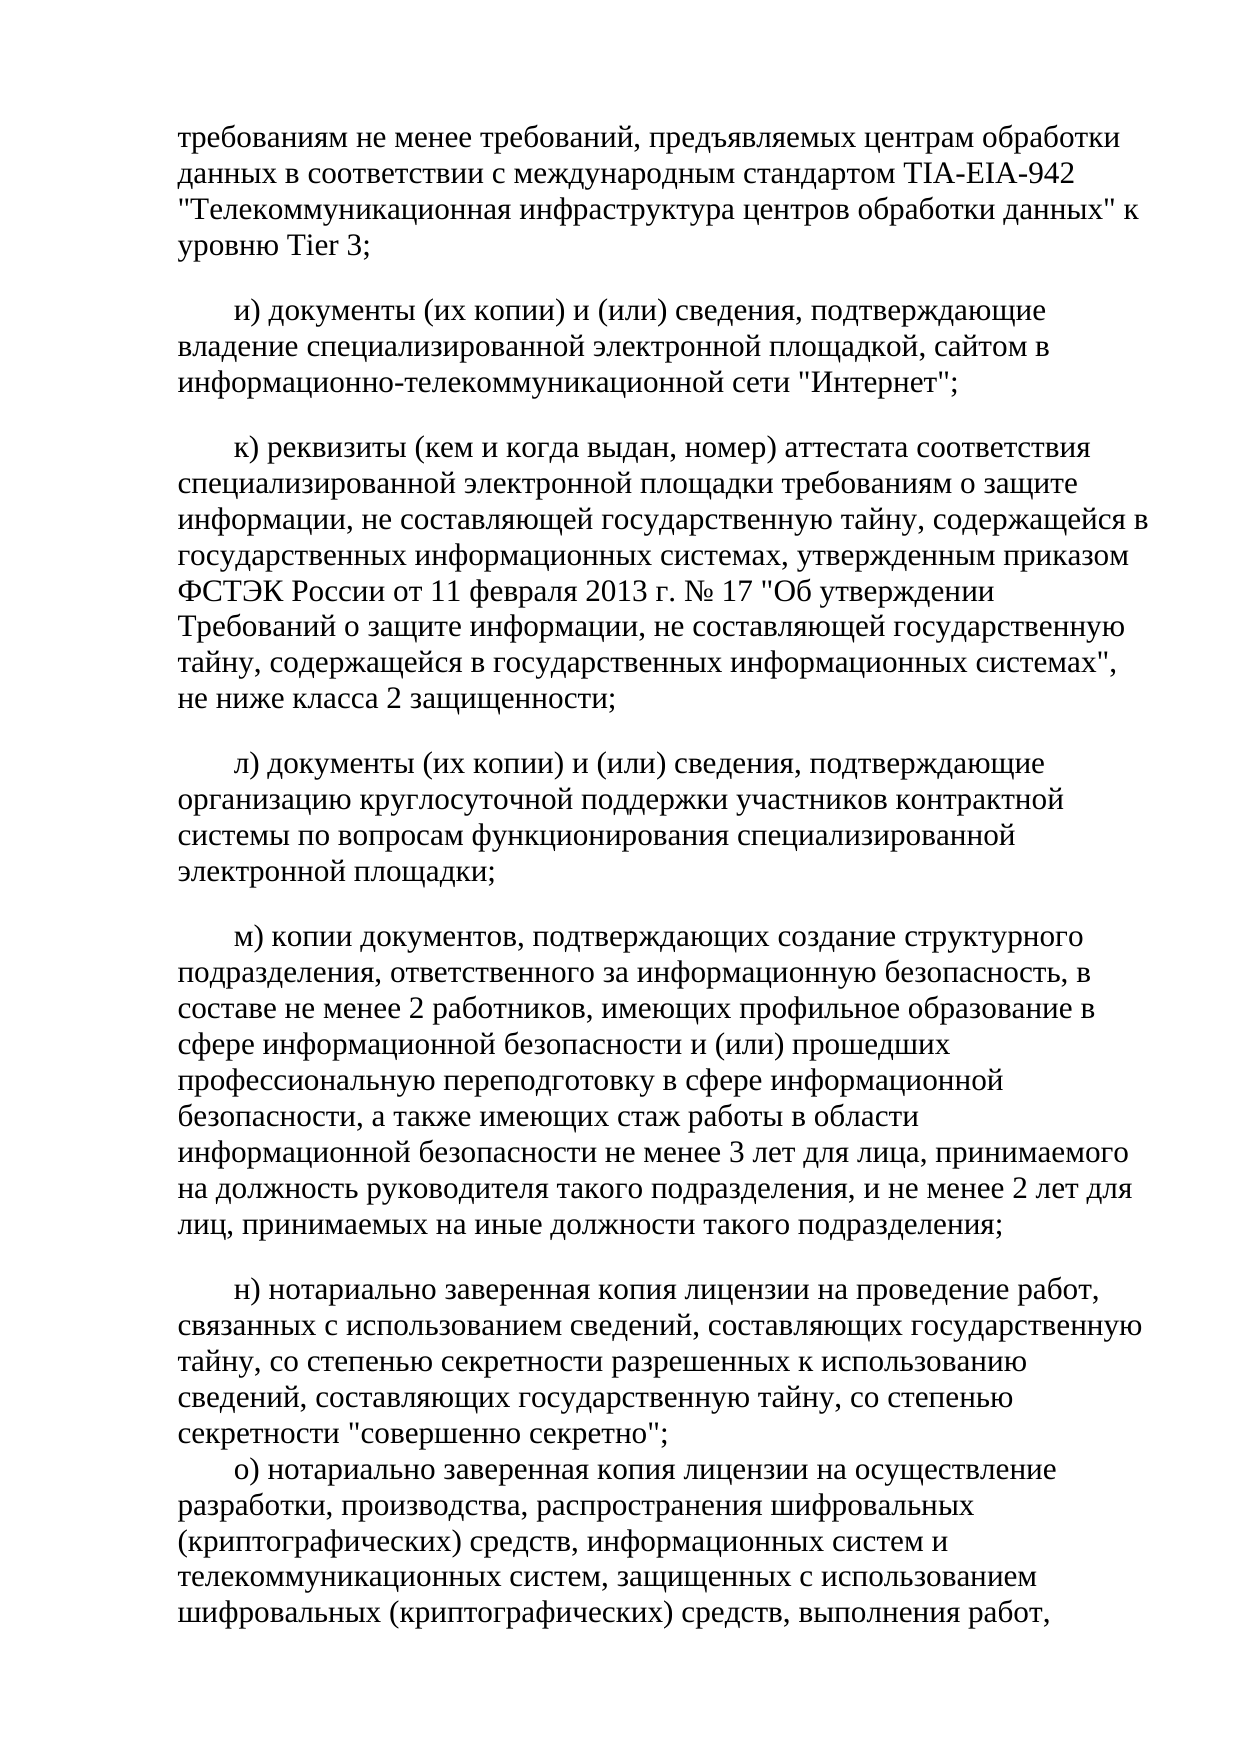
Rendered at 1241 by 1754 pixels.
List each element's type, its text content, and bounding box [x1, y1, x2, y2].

text м) копии документов, подтверждающих создание структурного подразделения, ответственного за информационную безопасность, в составе не менее 2 работников, имеющих профильное образование в сфере информационной безопасности и (или) прошедших профессиональную переподготовку в сфере информационной безопасности, а также имеющих стаж работы в области информационной безопасности не менее 3 лет для лица, принимаемого на должность руководителя такого подразделения, и не менее 2 лет для лиц, принимаемых на иные должности такого подразделения; [177, 918, 1152, 1241]
text л) документы (их копии) и (или) сведения, подтверждающие организацию круглосуточной поддержки участников контрактной системы по вопросам функционирования специализированной электронной площадки; [177, 745, 1152, 888]
text н) нотариально заверенная копия лицензии на проведение работ, связанных с использованием сведений, составляющих государственную тайну, со степенью секретности разрешенных к использованию сведений, составляющих государственную тайну, со степенью секретности "совершенно секретно"; [177, 1270, 1152, 1450]
text и) документы (их копии) и (или) сведения, подтверждающие владение специализированной электронной площадкой, сайтом в информационно-телекоммуникационной сети "Интернет"; [177, 291, 1152, 399]
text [177, 1450, 1152, 1629]
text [177, 118, 1152, 262]
text к) реквизиты (кем и когда выдан, номер) аттестата соответствия специализированной электронной площадки требованиям о защите информации, не составляющей государственную тайну, содержащейся в государственных информационных системах, утвержденным приказом ФСТЭК России от 11 февраля 2013 г. № 17 "Об утверждении Требований о защите информации, не составляющей государственную тайну, содержащейся в государственных информационных системах", не ниже класса 2 защищенности; [177, 428, 1152, 716]
